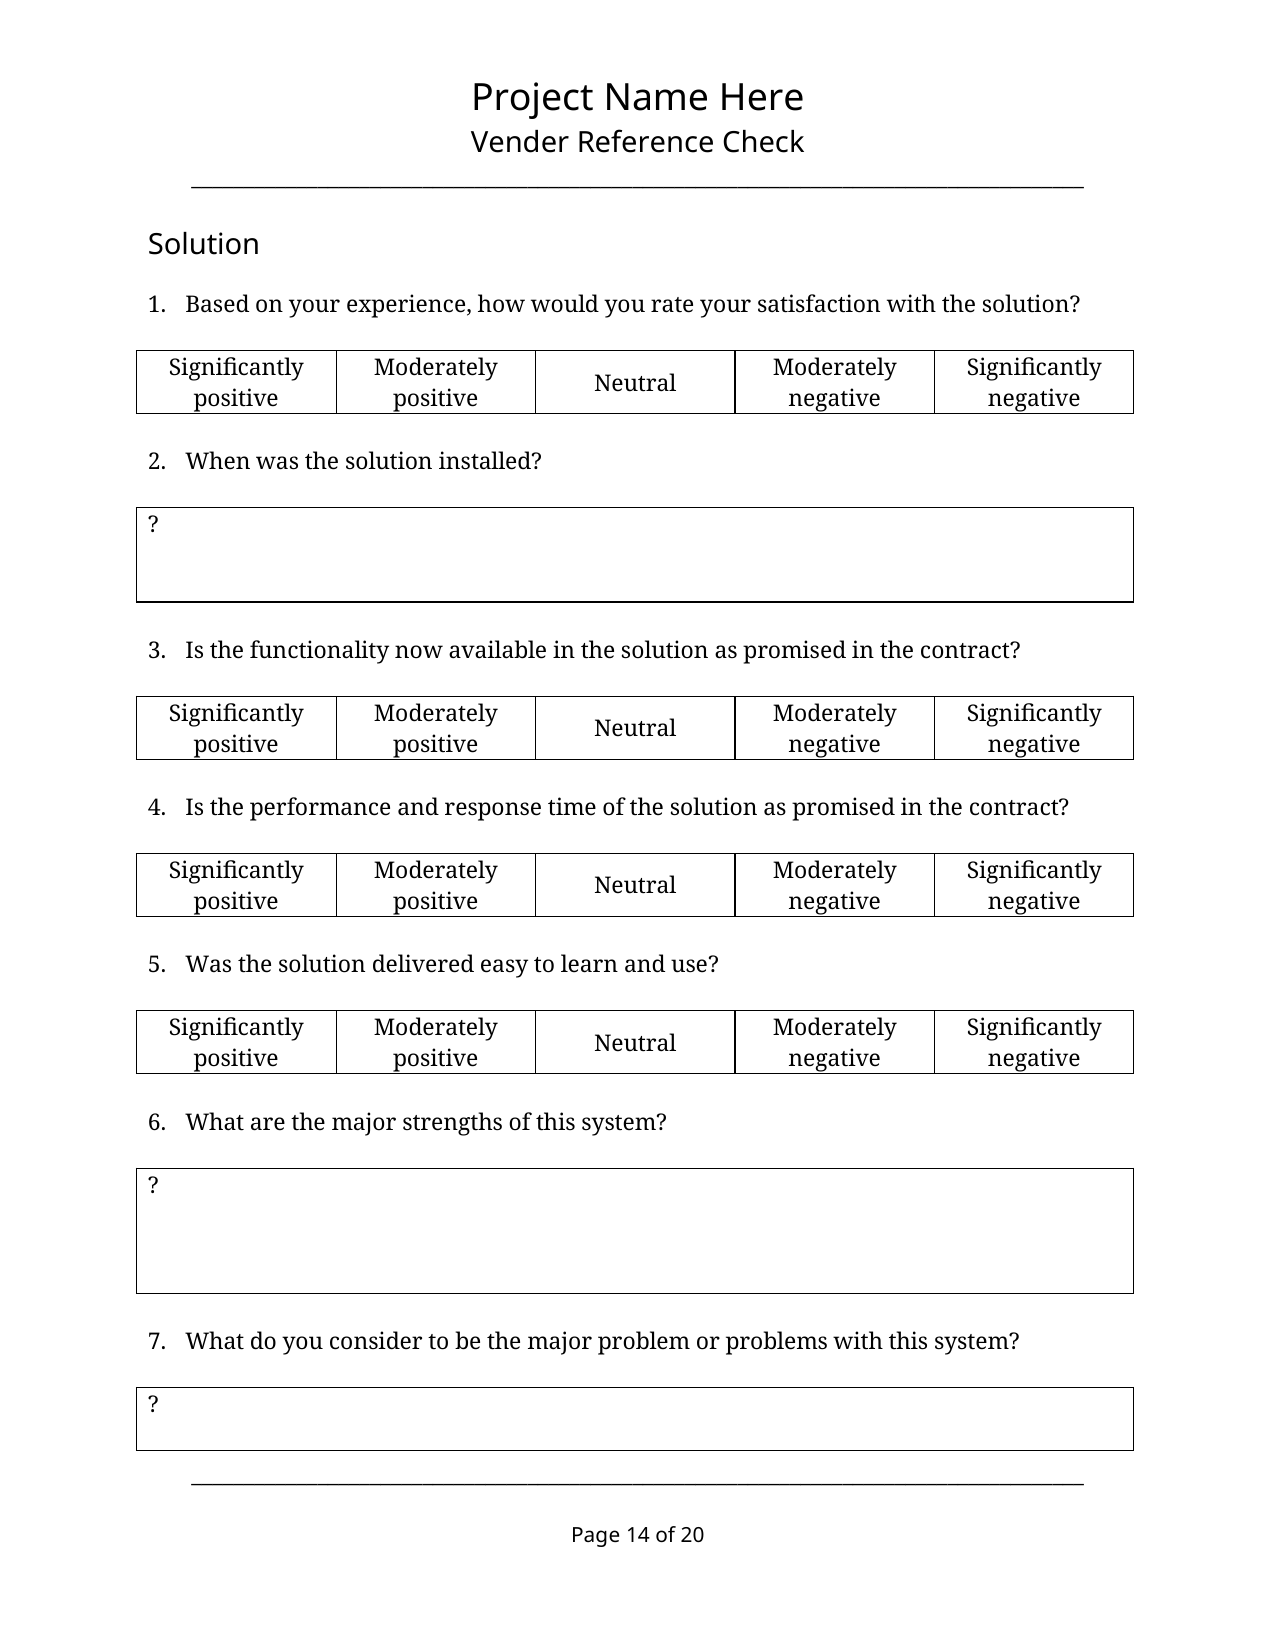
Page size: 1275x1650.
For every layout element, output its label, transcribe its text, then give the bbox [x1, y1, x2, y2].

table_header Moderately negative [736, 697, 934, 759]
table_header Significantly positive [137, 1011, 336, 1073]
table_header ? [137, 1388, 1133, 1450]
table_header Neutral [536, 697, 734, 759]
list Based on your experience, how would you rate your satisfaction with the solution? [148, 288, 1127, 319]
table_header ? [137, 1169, 1133, 1293]
table_header Significantly negative [935, 697, 1133, 759]
table_header Moderately negative [736, 351, 934, 413]
table_header ? [137, 508, 1133, 601]
list What do you consider to be the major problem or problems with this system? [148, 1325, 1127, 1356]
table_header Neutral [536, 1011, 734, 1073]
subtitle Solution [148, 223, 1127, 263]
table_header Significantly positive [137, 854, 336, 916]
list Was the solution delivered easy to learn and use? [148, 948, 1127, 979]
table_header Significantly negative [935, 351, 1133, 413]
table_header Moderately positive [337, 697, 535, 759]
table_header Significantly positive [137, 351, 336, 413]
table_header Moderately positive [337, 1011, 535, 1073]
list Is the functionality now available in the solution as promised in the contract? [148, 633, 1127, 664]
list When was the solution installed? [148, 445, 1127, 476]
table_header Moderately negative [736, 854, 934, 916]
table_header Moderately negative [736, 1011, 934, 1073]
list Is the performance and response time of the solution as promised in the contract? [148, 791, 1127, 822]
table_header Neutral [536, 351, 734, 413]
table_header Neutral [536, 854, 734, 916]
table_header Significantly positive [137, 697, 336, 759]
table_header Significantly negative [935, 1011, 1133, 1073]
table_header Moderately positive [337, 351, 535, 413]
table_header Moderately positive [337, 854, 535, 916]
table_header Significantly negative [935, 854, 1133, 916]
list What are the major strengths of this system? [148, 1105, 1127, 1136]
